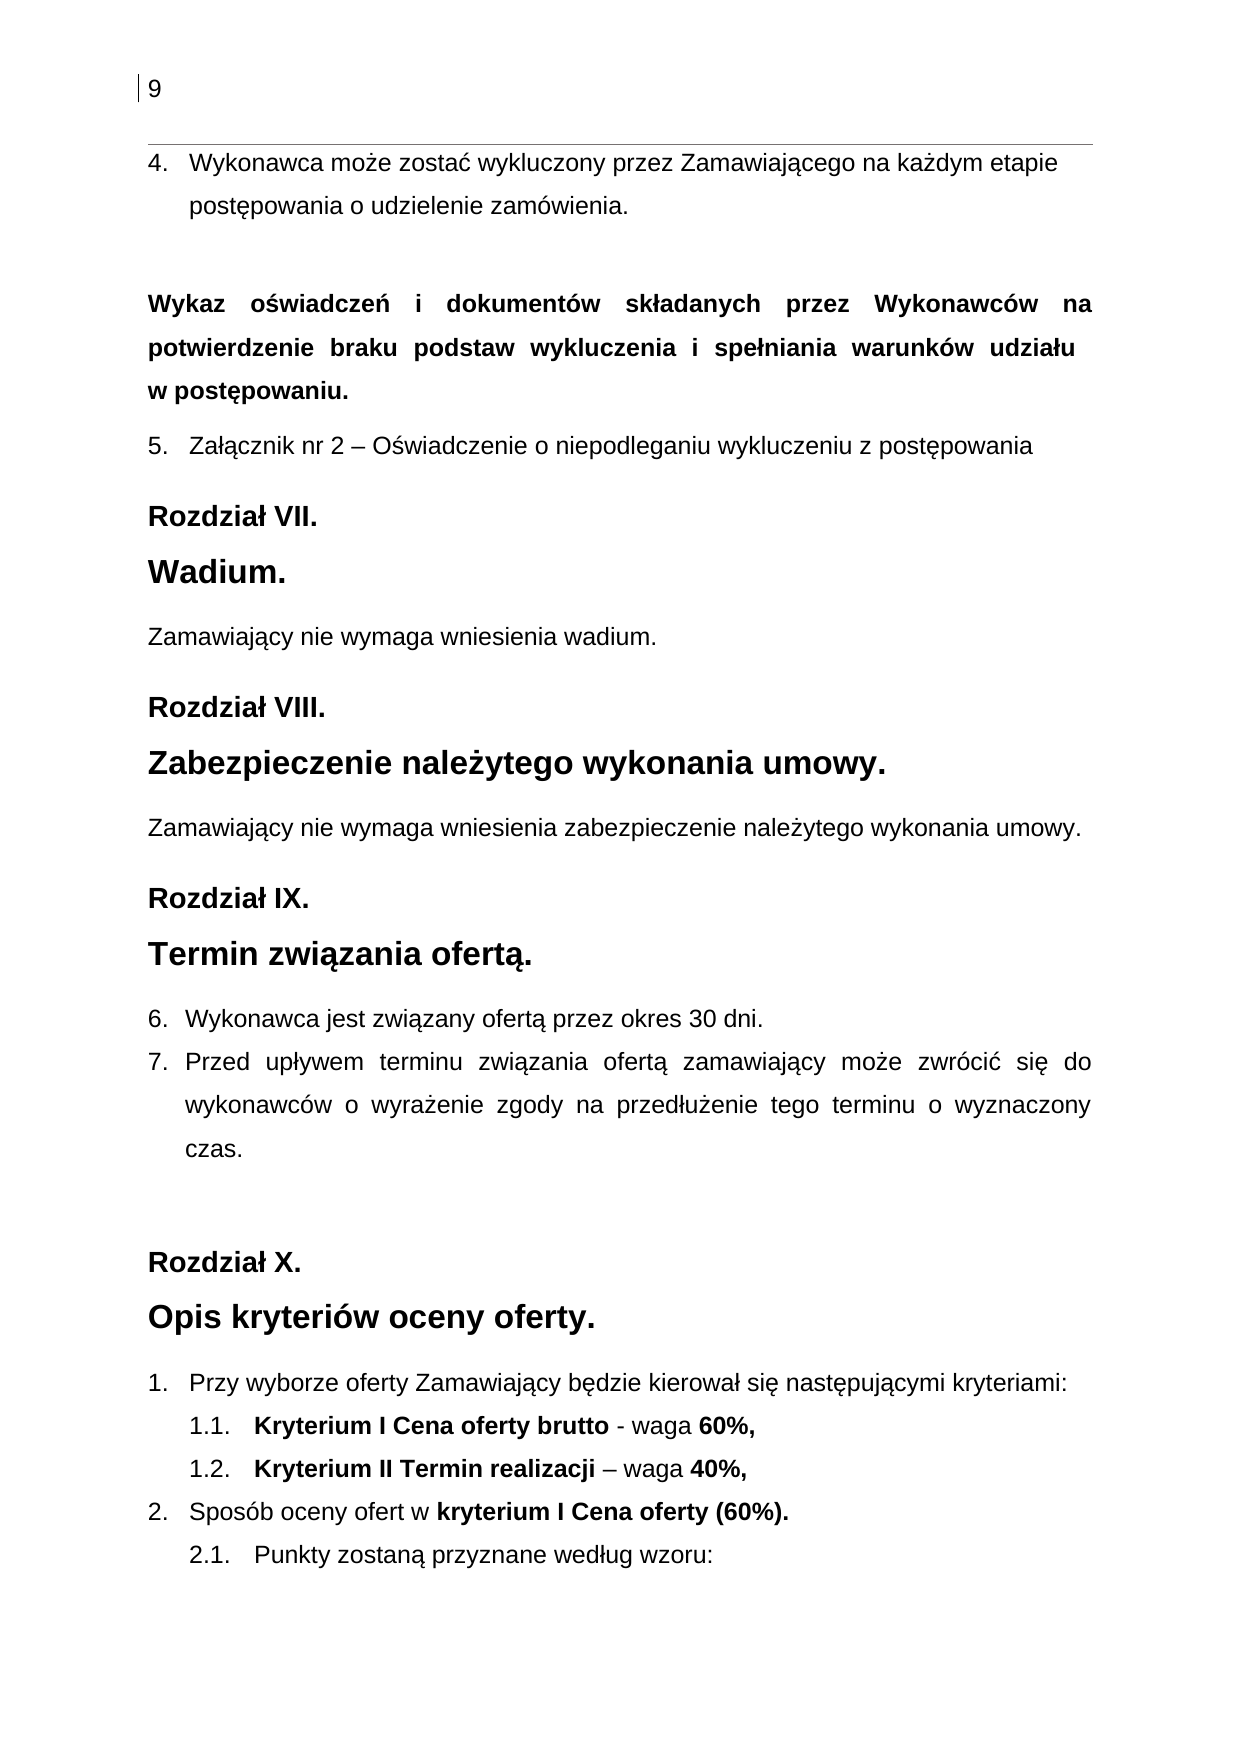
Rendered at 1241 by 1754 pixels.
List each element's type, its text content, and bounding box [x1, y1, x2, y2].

list Kryterium I Cena oferty brutto - waga 60%, [189, 1411, 1093, 1439]
text Zamawiający nie wymaga wniesienia wadium. [148, 622, 1093, 651]
subtitle Zabezpieczenie należytego wykonania umowy. [148, 690, 1093, 782]
subtitle Opis kryteriów oceny oferty. [148, 1245, 1093, 1336]
list Punkty zostaną przyznane według wzoru: [189, 1540, 1093, 1569]
list Sposób oceny ofert w kryterium I Cena oferty (60%). [148, 1497, 1093, 1526]
list Wykonawca jest związany ofertą przez okres 30 dni. [148, 1004, 1093, 1033]
subtitle Termin związania ofertą. [148, 881, 1093, 972]
subtitle Wadium. [148, 499, 1093, 591]
list Przy wyborze oferty Zamawiający będzie kierował się następującymi kryteriami: [148, 1368, 1093, 1396]
text Zamawiający nie wymaga wniesienia zabezpieczenie należytego wykonania umowy. [148, 813, 1093, 842]
list Wykonawca może zostać wykluczony przez Zamawiającego na każdym etapie postępowania o udzielenie zamówienia. [148, 148, 1093, 219]
list Przed upływem terminu związania ofertą zamawiający może zwrócić się do wykonawców o wyrażenie zgody na przedłużenie tego terminu o wyznaczony czas. [148, 1047, 1093, 1162]
list Załącznik nr 2 – Oświadczenie o niepodleganiu wykluczeniu z postępowania [148, 431, 1093, 460]
text Wykaz oświadczeń i dokumentów składanych przez Wykonawców na potwierdzenie braku podstaw wykluczenia i spełniania warunków udziału w postępowaniu. [148, 289, 1093, 404]
list Kryterium II Termin realizacji – waga 40%, [189, 1454, 1093, 1483]
